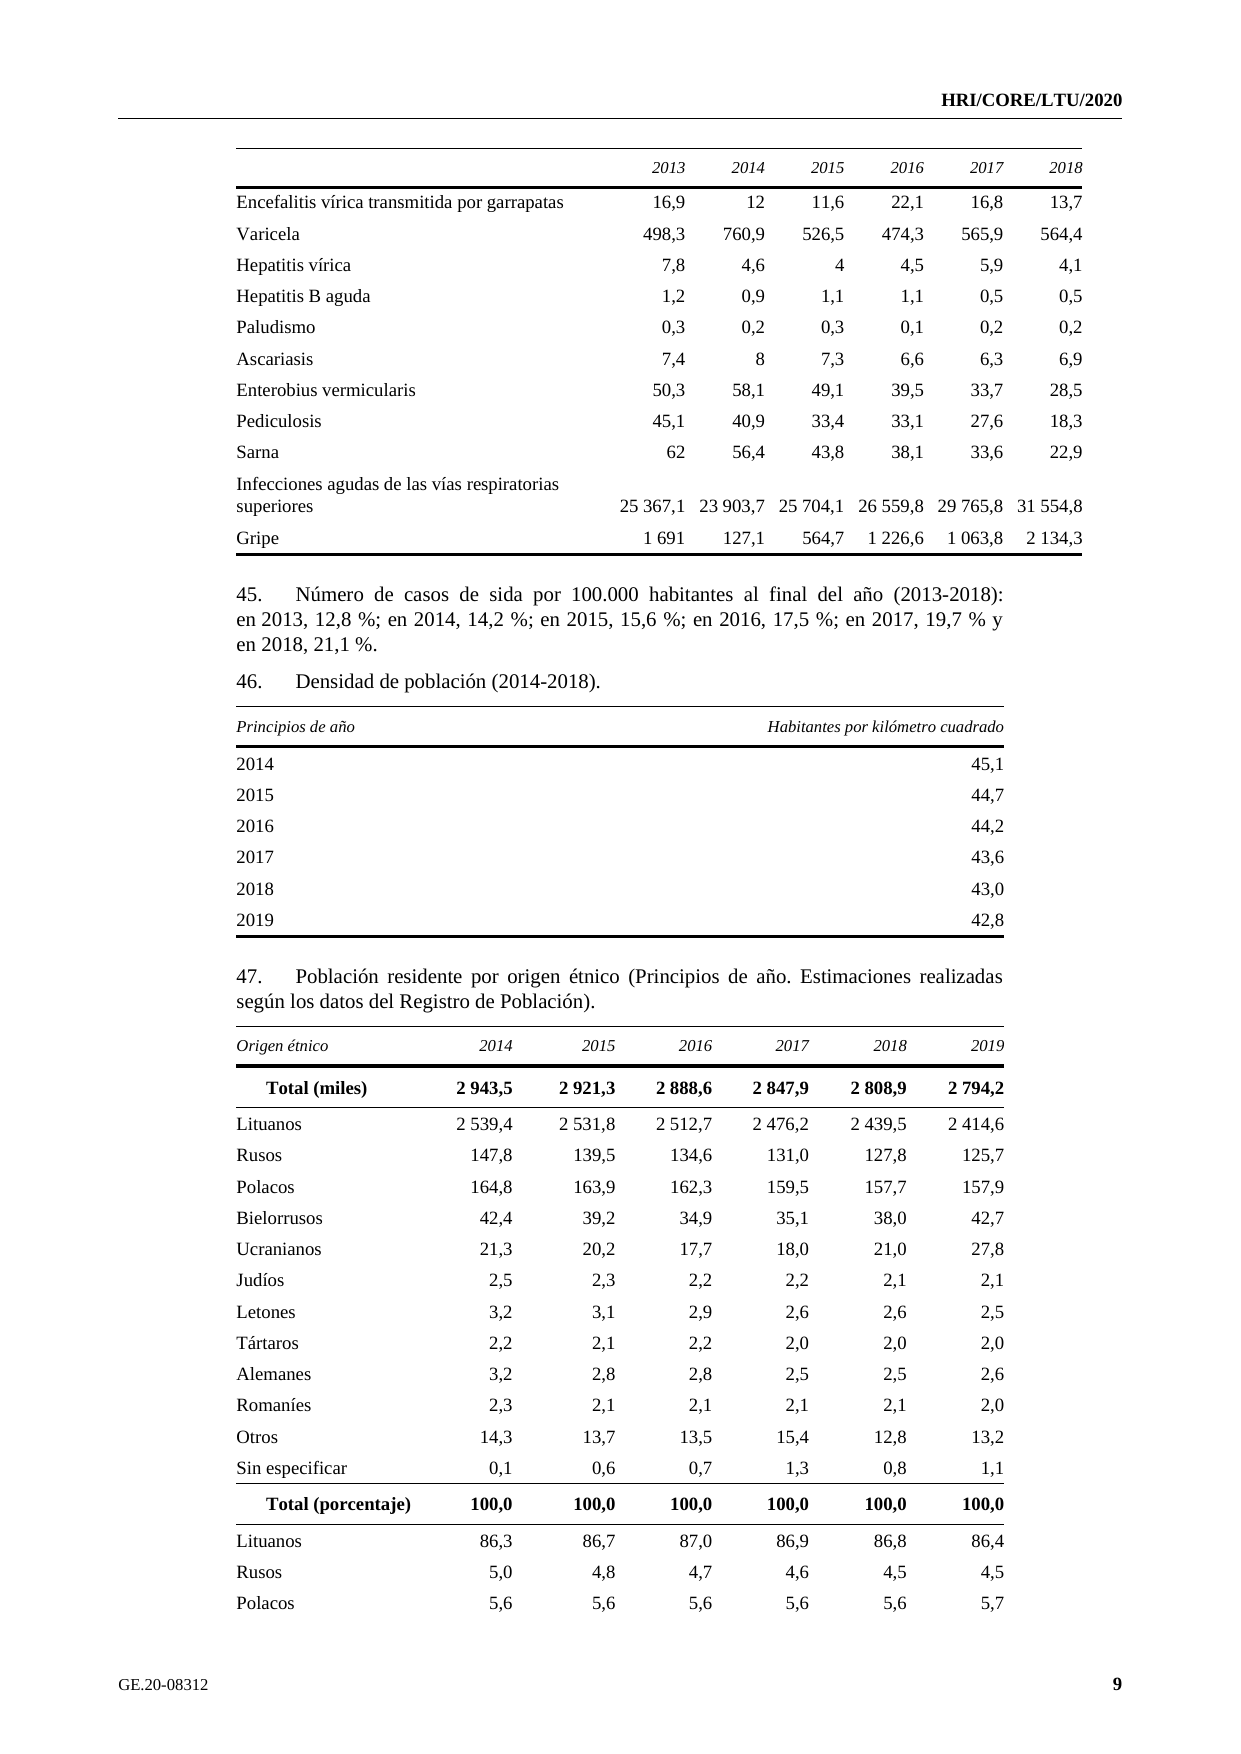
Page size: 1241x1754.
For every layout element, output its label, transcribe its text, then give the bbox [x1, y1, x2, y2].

table_cell 2,6 [809, 1296, 906, 1327]
table_cell 2,1 [512, 1389, 615, 1421]
table_cell 474,3 [844, 218, 924, 249]
table_cell 22,1 [844, 189, 924, 217]
table_cell 2016 [236, 810, 505, 841]
table_cell Lituanos [236, 1108, 415, 1139]
table_cell 564,7 [765, 522, 844, 553]
table_cell 2018 [236, 873, 505, 904]
table_header 2016 [615, 1027, 712, 1064]
table_cell 33,6 [924, 436, 1003, 467]
table_cell 33,4 [765, 405, 844, 436]
table_cell 1 226,6 [844, 522, 924, 553]
table_cell 42,8 [505, 904, 1004, 935]
table_cell 43,0 [505, 873, 1004, 904]
table_cell 100,0 [906, 1484, 1004, 1524]
table_cell 2 414,6 [906, 1108, 1004, 1139]
table_cell 7,3 [765, 343, 844, 374]
table_cell 49,1 [765, 374, 844, 405]
table_cell Sin especificar [236, 1452, 415, 1483]
table_cell 13,7 [1003, 189, 1082, 217]
table_cell 86,3 [415, 1525, 512, 1556]
table_cell 4,5 [844, 249, 924, 280]
table_header [236, 149, 606, 186]
table_cell 33,1 [844, 405, 924, 436]
table_cell 18,0 [712, 1233, 809, 1264]
table_cell Romaníes [236, 1389, 415, 1421]
table_header 2017 [924, 149, 1003, 186]
table_cell 164,8 [415, 1171, 512, 1202]
table_header 2014 [685, 149, 765, 186]
table_cell 38,1 [844, 436, 924, 467]
table_cell 13,5 [615, 1421, 712, 1452]
table_cell Pediculosis [236, 405, 606, 436]
table_cell 147,8 [415, 1139, 512, 1171]
table_cell 17,7 [615, 1233, 712, 1264]
table_cell 0,5 [924, 280, 1003, 311]
table_cell Encefalitis vírica transmitida por garrapatas [236, 189, 606, 217]
table_cell 5,7 [906, 1587, 1004, 1618]
table_cell 100,0 [415, 1484, 512, 1524]
table_cell 5,0 [415, 1556, 512, 1587]
table_cell 0,2 [924, 311, 1003, 342]
table_cell 45,1 [606, 405, 685, 436]
table_cell 50,3 [606, 374, 685, 405]
table_cell Judíos [236, 1264, 415, 1296]
table_cell 127,8 [809, 1139, 906, 1171]
table_cell 27,8 [906, 1233, 1004, 1264]
table_cell 4,5 [809, 1556, 906, 1587]
table_cell 43,6 [505, 841, 1004, 873]
table_cell 2 476,2 [712, 1108, 809, 1139]
table_cell 2 539,4 [415, 1108, 512, 1139]
table_cell 2,2 [415, 1327, 512, 1358]
table_cell Sarna [236, 436, 606, 467]
table_cell Gripe [236, 522, 606, 553]
table_cell 11,6 [765, 189, 844, 217]
table_cell 100,0 [809, 1484, 906, 1524]
table_cell 4 [765, 249, 844, 280]
table_cell 2,3 [415, 1389, 512, 1421]
table_header 2016 [844, 149, 924, 186]
table_cell 2,8 [615, 1358, 712, 1389]
table_cell 163,9 [512, 1171, 615, 1202]
table_cell 4,7 [615, 1556, 712, 1587]
table_cell 2,1 [712, 1389, 809, 1421]
table_cell 100,0 [512, 1484, 615, 1524]
table_cell 2 943,5 [415, 1068, 512, 1107]
table_cell 1,2 [606, 280, 685, 311]
table_cell 15,4 [712, 1421, 809, 1452]
table_cell 2,1 [512, 1327, 615, 1358]
table_cell 2 439,5 [809, 1108, 906, 1139]
table_cell 2 921,3 [512, 1068, 615, 1107]
table_cell 134,6 [615, 1139, 712, 1171]
table_cell 34,9 [615, 1202, 712, 1233]
table_cell 2,0 [809, 1327, 906, 1358]
table_cell 44,2 [505, 810, 1004, 841]
table_cell 2,3 [512, 1264, 615, 1296]
table_cell 2,0 [906, 1327, 1004, 1358]
table_cell 2 847,9 [712, 1068, 809, 1107]
table_cell 2,1 [809, 1264, 906, 1296]
table_cell 564,4 [1003, 218, 1082, 249]
table_header Origen étnico [236, 1027, 415, 1064]
table_header 2019 [906, 1027, 1004, 1064]
table_header 2013 [606, 149, 685, 186]
table_cell Bielorrusos [236, 1202, 415, 1233]
table_cell 1 691 [606, 522, 685, 553]
table_cell 565,9 [924, 218, 1003, 249]
table_cell 2,5 [906, 1296, 1004, 1327]
table_cell 38,0 [809, 1202, 906, 1233]
table_cell 13,7 [512, 1421, 615, 1452]
table_cell 27,6 [924, 405, 1003, 436]
table_cell 3,1 [512, 1296, 615, 1327]
table_header 2017 [712, 1027, 809, 1064]
table_cell 6,9 [1003, 343, 1082, 374]
table_cell 3,2 [415, 1358, 512, 1389]
table_cell 35,1 [712, 1202, 809, 1233]
table_cell 21,3 [415, 1233, 512, 1264]
table_cell 0,7 [615, 1452, 712, 1483]
table_cell 2 134,3 [1003, 522, 1082, 553]
table_cell 44,7 [505, 779, 1004, 810]
table_cell 100,0 [712, 1484, 809, 1524]
table_cell 1,3 [712, 1452, 809, 1483]
table_cell 4,5 [906, 1556, 1004, 1587]
table_cell 157,9 [906, 1171, 1004, 1202]
table_cell 2 531,8 [512, 1108, 615, 1139]
table_cell Rusos [236, 1556, 415, 1587]
table_cell 86,9 [712, 1525, 809, 1556]
table_cell Tártaros [236, 1327, 415, 1358]
table_cell 0,3 [606, 311, 685, 342]
table_cell 2 512,7 [615, 1108, 712, 1139]
table_cell 139,5 [512, 1139, 615, 1171]
table_cell 4,8 [512, 1556, 615, 1587]
table_cell Paludismo [236, 311, 606, 342]
table_cell 2014 [236, 748, 505, 779]
table_cell 22,9 [1003, 436, 1082, 467]
table_cell 12 [685, 189, 765, 217]
table_cell 0,2 [1003, 311, 1082, 342]
table_header 2018 [1003, 149, 1082, 186]
table_cell 0,1 [844, 311, 924, 342]
table_cell 159,5 [712, 1171, 809, 1202]
table_cell 39,5 [844, 374, 924, 405]
table_cell Ucranianos [236, 1233, 415, 1264]
table_cell 21,0 [809, 1233, 906, 1264]
table_header 2015 [765, 149, 844, 186]
table_cell 43,8 [765, 436, 844, 467]
table_cell 498,3 [606, 218, 685, 249]
table_cell 2,2 [615, 1264, 712, 1296]
table_cell 16,8 [924, 189, 1003, 217]
table_header Habitantes por kilómetro cuadrado [505, 707, 1004, 744]
table_cell 0,6 [512, 1452, 615, 1483]
text 46. Densidad de población (2014-2018). [236, 668, 1004, 693]
table_cell 2,5 [415, 1264, 512, 1296]
table_cell 1 063,8 [924, 522, 1003, 553]
table_cell 5,6 [809, 1587, 906, 1618]
table_cell 2,6 [712, 1296, 809, 1327]
table_cell 1,1 [844, 280, 924, 311]
table_cell Alemanes [236, 1358, 415, 1389]
table_cell 2,1 [906, 1264, 1004, 1296]
table_cell 1,1 [765, 280, 844, 311]
table_cell 28,5 [1003, 374, 1082, 405]
table_cell 2,0 [906, 1389, 1004, 1421]
table_header 2018 [809, 1027, 906, 1064]
table_cell 2,8 [512, 1358, 615, 1389]
table_header 2015 [512, 1027, 615, 1064]
table_cell 13,2 [906, 1421, 1004, 1452]
table_cell 16,9 [606, 189, 685, 217]
table_cell 0,8 [809, 1452, 906, 1483]
table_cell 58,1 [685, 374, 765, 405]
table_cell Polacos [236, 1587, 415, 1618]
table_cell Rusos [236, 1139, 415, 1171]
table_cell 125,7 [906, 1139, 1004, 1171]
table_cell 31 554,8 [1003, 468, 1082, 522]
table_cell 2,5 [809, 1358, 906, 1389]
table_cell 39,2 [512, 1202, 615, 1233]
text 45. Número de casos de sida por 100.000 habitantes al final del año (2013-2018): en 2013, 12,8 %; en 2014, 14,2 %; en 2015, 15,6 %; en 2016, 17,5 %; en 2017, 19,7 % y en 2018, 21,1 %. [236, 581, 1004, 656]
table_cell 2,0 [712, 1327, 809, 1358]
table_cell 2 888,6 [615, 1068, 712, 1107]
table_cell 0,3 [765, 311, 844, 342]
table_cell 3,2 [415, 1296, 512, 1327]
table_cell 2 794,2 [906, 1068, 1004, 1107]
table_cell 7,4 [606, 343, 685, 374]
table_cell 4,6 [685, 249, 765, 280]
table_cell 86,7 [512, 1525, 615, 1556]
table_cell 0,2 [685, 311, 765, 342]
table_cell 18,3 [1003, 405, 1082, 436]
table_cell 0,5 [1003, 280, 1082, 311]
table_cell 2 808,9 [809, 1068, 906, 1107]
table_cell 5,6 [615, 1587, 712, 1618]
table_cell 23 903,7 [685, 468, 765, 522]
table_cell 20,2 [512, 1233, 615, 1264]
table_cell 2,2 [615, 1327, 712, 1358]
table_cell 26 559,8 [844, 468, 924, 522]
table_cell 5,9 [924, 249, 1003, 280]
table_cell 6,6 [844, 343, 924, 374]
table_cell 42,4 [415, 1202, 512, 1233]
table_cell Hepatitis vírica [236, 249, 606, 280]
table_cell 45,1 [505, 748, 1004, 779]
table_cell 29 765,8 [924, 468, 1003, 522]
table_cell 42,7 [906, 1202, 1004, 1233]
table_cell 131,0 [712, 1139, 809, 1171]
table_cell 100,0 [615, 1484, 712, 1524]
table_cell Infecciones agudas de las vías respiratorias superiores [236, 468, 606, 522]
table_cell Varicela [236, 218, 606, 249]
table_cell 127,1 [685, 522, 765, 553]
table_cell 62 [606, 436, 685, 467]
table_header 2014 [415, 1027, 512, 1064]
table_cell Letones [236, 1296, 415, 1327]
table_cell Lituanos [236, 1525, 415, 1556]
table_cell 2019 [236, 904, 505, 935]
table_cell 87,0 [615, 1525, 712, 1556]
table_cell 0,1 [415, 1452, 512, 1483]
table_cell 40,9 [685, 405, 765, 436]
table_cell 14,3 [415, 1421, 512, 1452]
table_cell 2,2 [712, 1264, 809, 1296]
table_cell Total (porcentaje) [236, 1484, 415, 1524]
table_cell 2017 [236, 841, 505, 873]
table_cell 4,1 [1003, 249, 1082, 280]
table_cell 1,1 [906, 1452, 1004, 1483]
table_cell Ascariasis [236, 343, 606, 374]
table_cell 56,4 [685, 436, 765, 467]
table_cell 25 367,1 [606, 468, 685, 522]
table_cell 5,6 [712, 1587, 809, 1618]
table_cell 162,3 [615, 1171, 712, 1202]
table_cell 2,5 [712, 1358, 809, 1389]
table_cell 2015 [236, 779, 505, 810]
table_cell 526,5 [765, 218, 844, 249]
table_cell 33,7 [924, 374, 1003, 405]
table_cell Enterobius vermicularis [236, 374, 606, 405]
table_cell 86,8 [809, 1525, 906, 1556]
table_cell 7,8 [606, 249, 685, 280]
table_cell Polacos [236, 1171, 415, 1202]
table_cell 8 [685, 343, 765, 374]
table_header Principios de año [236, 707, 505, 744]
table_cell 5,6 [415, 1587, 512, 1618]
table_cell 157,7 [809, 1171, 906, 1202]
table_cell 2,1 [809, 1389, 906, 1421]
table_cell Hepatitis B aguda [236, 280, 606, 311]
table_cell 2,6 [906, 1358, 1004, 1389]
table_cell 12,8 [809, 1421, 906, 1452]
table_cell 86,4 [906, 1525, 1004, 1556]
text 47. Población residente por origen étnico (Principios de año. Estimaciones realizadas según los datos del Registro de Población). [236, 963, 1004, 1013]
table_cell 6,3 [924, 343, 1003, 374]
table_cell 5,6 [512, 1587, 615, 1618]
table_cell 4,6 [712, 1556, 809, 1587]
table_cell 25 704,1 [765, 468, 844, 522]
table_cell Total (miles) [236, 1068, 415, 1107]
table_cell 0,9 [685, 280, 765, 311]
table_cell Otros [236, 1421, 415, 1452]
table_cell 760,9 [685, 218, 765, 249]
table_cell 2,9 [615, 1296, 712, 1327]
table_cell 2,1 [615, 1389, 712, 1421]
